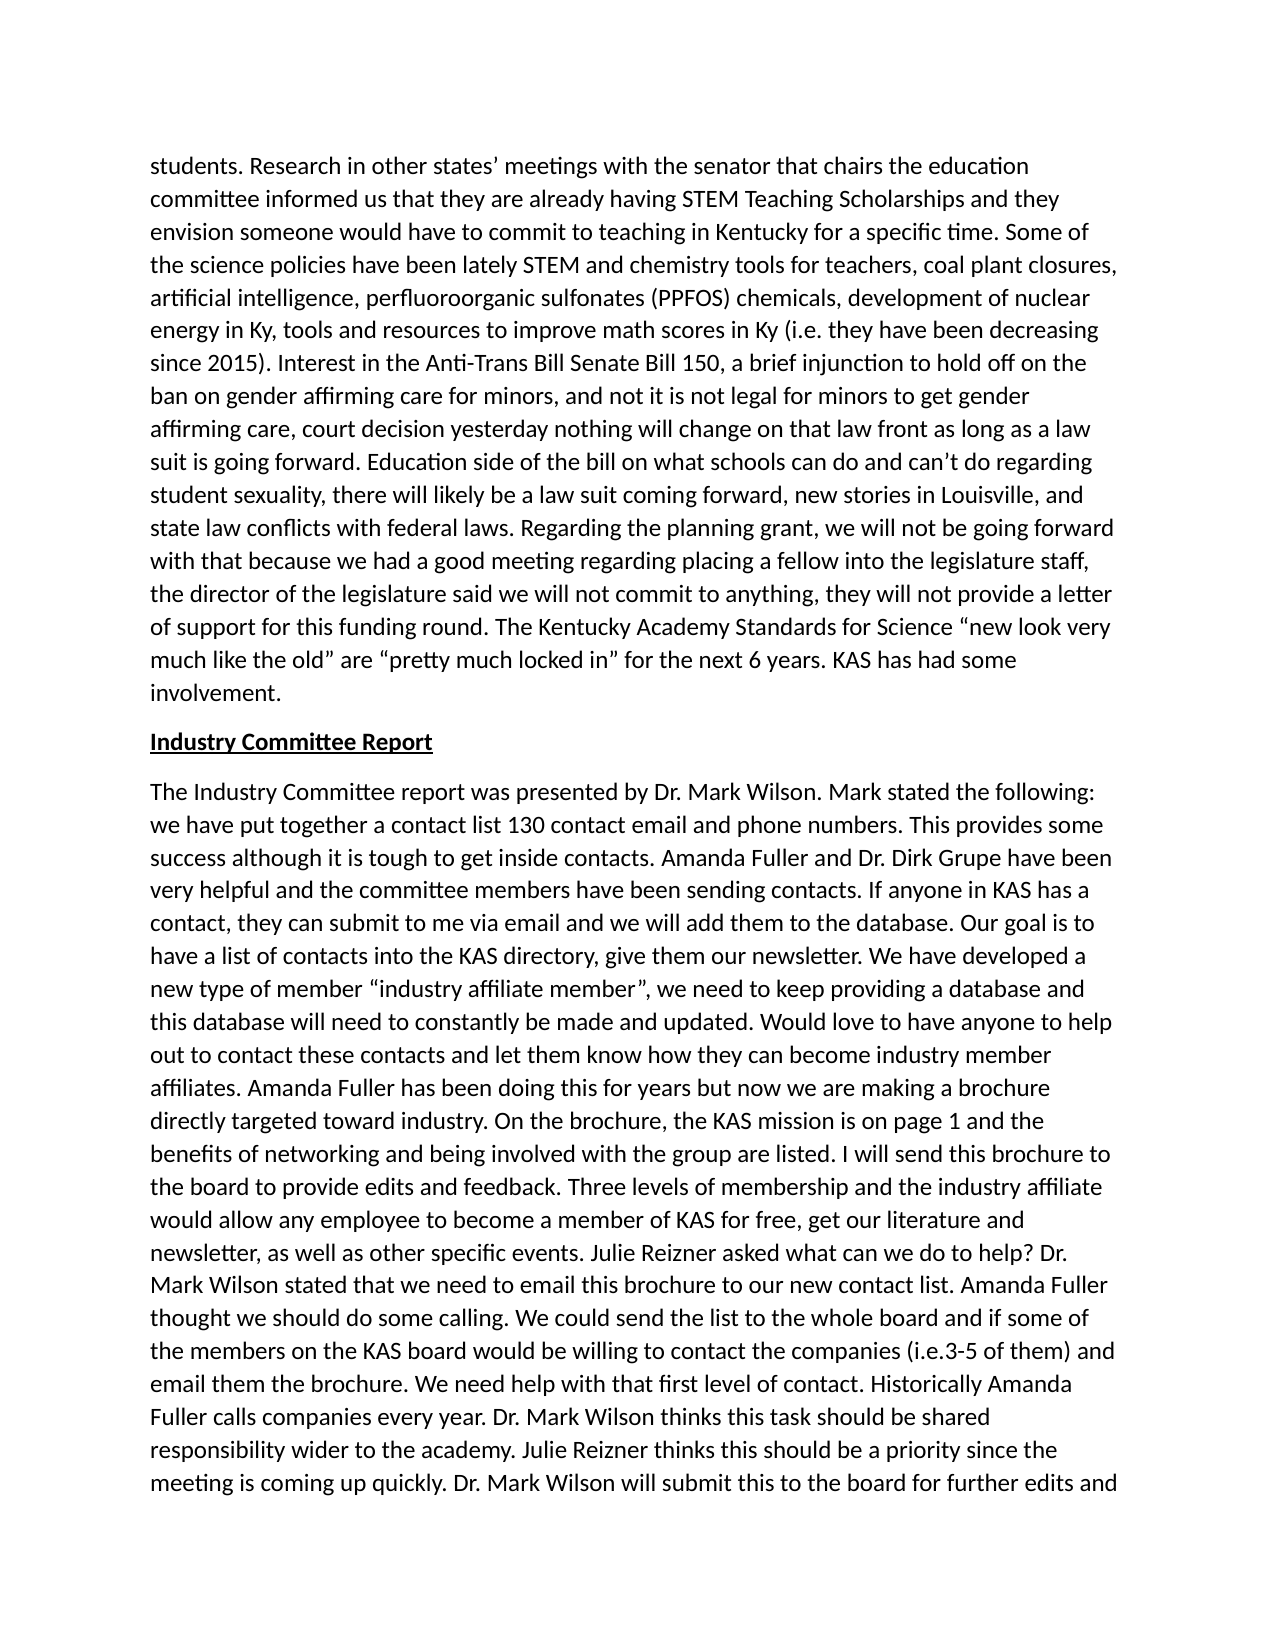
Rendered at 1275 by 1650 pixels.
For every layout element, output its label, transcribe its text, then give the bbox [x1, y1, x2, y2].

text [150, 150, 1125, 707]
text Industry Committee Report [150, 726, 1125, 757]
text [150, 776, 1125, 1498]
